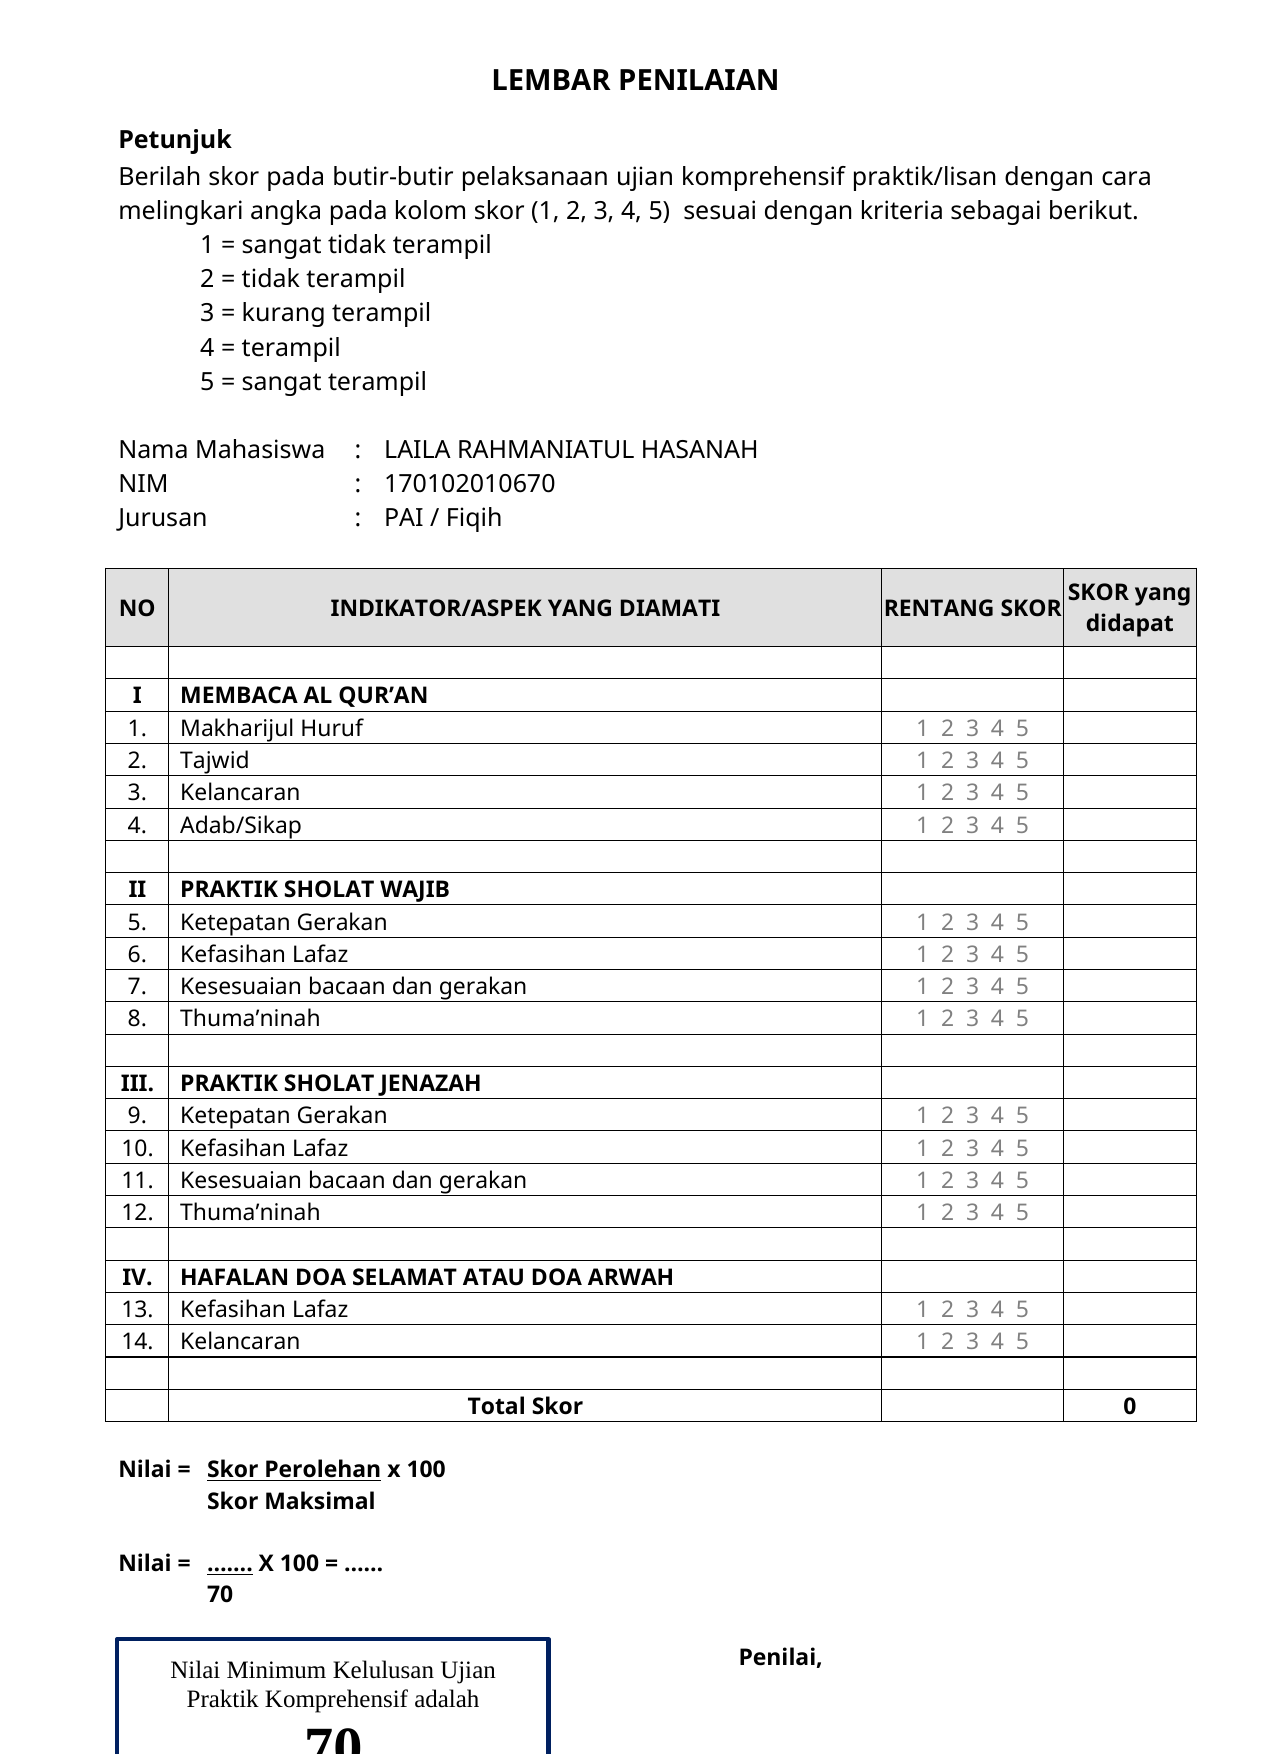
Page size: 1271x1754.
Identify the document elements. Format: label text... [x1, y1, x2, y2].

table_cell 3. [106, 776, 168, 807]
table_cell 1 2 3 4 5 [882, 712, 1063, 743]
text 4 = terampil [200, 329, 1153, 363]
table_cell MEMBACA AL QUR’AN [169, 679, 881, 711]
table_cell [1064, 679, 1196, 711]
text 70 [118, 1578, 1153, 1609]
table_cell Kesesuaian bacaan dan gerakan [169, 970, 881, 1001]
table_cell I [106, 679, 168, 711]
subtitle Petunjuk [118, 121, 1153, 156]
table_cell [1064, 1067, 1196, 1098]
table_cell PRAKTIK SHOLAT WAJIB [169, 873, 881, 904]
text Skor Maksimal [118, 1484, 1153, 1516]
text 2 = tidak terampil [200, 261, 1153, 295]
table_cell 0 [1064, 1390, 1196, 1421]
text Jurusan : PAI / Fiqih [118, 499, 1153, 533]
table_cell 9. [106, 1099, 168, 1130]
table_cell 1 2 3 4 5 [882, 1131, 1063, 1163]
table_cell [1064, 809, 1196, 840]
text LEMBAR PENILAIAN [118, 59, 1153, 99]
table_cell [882, 1067, 1063, 1098]
table_cell [1064, 1293, 1196, 1324]
table_cell 1 2 3 4 5 [882, 905, 1063, 937]
table_cell 2. [106, 744, 168, 775]
table_cell 1 2 3 4 5 [882, 776, 1063, 807]
table_cell [1064, 776, 1196, 807]
text Penilai, [738, 1641, 1153, 1672]
table_cell [1064, 1261, 1196, 1292]
text Nilai = Skor Perolehan x 100 [118, 1453, 1153, 1484]
table_cell 1 2 3 4 5 [882, 1099, 1063, 1130]
table_cell [1064, 1228, 1196, 1259]
table_cell Ketepatan Gerakan [169, 1099, 881, 1130]
table_cell [1064, 1325, 1196, 1356]
table_cell [106, 1228, 168, 1259]
table_cell [169, 1228, 881, 1259]
table_cell HAFALAN DOA SELAMAT ATAU DOA ARWAH [169, 1261, 881, 1292]
table_cell Thuma’ninah [169, 1002, 881, 1033]
table_cell [1064, 1002, 1196, 1033]
table_cell [1064, 970, 1196, 1001]
table_header RENTANG SKOR [882, 569, 1063, 646]
table_cell Kelancaran [169, 776, 881, 807]
table_cell 13. [106, 1293, 168, 1324]
table_cell Kefasihan Lafaz [169, 938, 881, 969]
table_cell 1 2 3 4 5 [882, 938, 1063, 969]
table_cell PRAKTIK SHOLAT JENAZAH [169, 1067, 881, 1098]
table_cell [882, 647, 1063, 678]
table_cell Kesesuaian bacaan dan gerakan [169, 1164, 881, 1195]
table_cell 1 2 3 4 5 [882, 1002, 1063, 1033]
table_cell Adab/Sikap [169, 809, 881, 840]
table_cell 1 2 3 4 5 [882, 744, 1063, 775]
table_cell II [106, 873, 168, 904]
table_cell [1064, 1035, 1196, 1066]
table_cell 1 2 3 4 5 [882, 1325, 1063, 1356]
table_cell [882, 1035, 1063, 1066]
table_cell [106, 1390, 168, 1421]
table_cell [169, 1035, 881, 1066]
table_cell [882, 1358, 1063, 1389]
text Nama Mahasiswa : LAILA RAHMANIATUL HASANAH [118, 431, 1153, 465]
table_cell Kefasihan Lafaz [169, 1131, 881, 1163]
table_cell Ketepatan Gerakan [169, 905, 881, 937]
table_cell [106, 1035, 168, 1066]
text 1 = sangat tidak terampil [200, 227, 1153, 261]
table_cell III. [106, 1067, 168, 1098]
table_cell [1064, 841, 1196, 872]
table_cell [169, 841, 881, 872]
table_cell [882, 679, 1063, 711]
text 3 = kurang terampil [200, 295, 1153, 329]
text Nilai = ……. X 100 = …… [118, 1547, 1153, 1578]
table_cell [106, 1358, 168, 1389]
table_cell 1 2 3 4 5 [882, 809, 1063, 840]
table_cell Makharijul Huruf [169, 712, 881, 743]
table_cell [1064, 744, 1196, 775]
table_cell [1064, 1131, 1196, 1163]
table_cell 12. [106, 1196, 168, 1227]
table_cell IV. [106, 1261, 168, 1292]
table_cell [882, 1228, 1063, 1259]
table_cell 10. [106, 1131, 168, 1163]
table_cell [169, 647, 881, 678]
table_cell 1 2 3 4 5 [882, 970, 1063, 1001]
table_cell [1064, 905, 1196, 937]
text NIM : 170102010670 [118, 465, 1153, 499]
table_cell [1064, 873, 1196, 904]
table_cell 1 2 3 4 5 [882, 1164, 1063, 1195]
text 5 = sangat terampil [200, 363, 1153, 397]
table_cell 7. [106, 970, 168, 1001]
table_cell [169, 1358, 881, 1389]
table_cell 6. [106, 938, 168, 969]
table_cell Kefasihan Lafaz [169, 1293, 881, 1324]
table_cell Kelancaran [169, 1325, 881, 1356]
table_cell [882, 1390, 1063, 1421]
text Berilah skor pada butir-butir pelaksanaan ujian komprehensif praktik/lisan dengan cara melingkari angka pada kolom skor (1, 2, 3, 4, 5) sesuai dengan kriteria sebagai berikut. [118, 159, 1153, 227]
table_cell [882, 1261, 1063, 1292]
table_cell Thuma’ninah [169, 1196, 881, 1227]
table_cell [1064, 647, 1196, 678]
table_cell [1064, 938, 1196, 969]
table_cell [106, 647, 168, 678]
table_cell Tajwid [169, 744, 881, 775]
table_header SKOR yang didapat [1064, 569, 1196, 646]
table_cell [1064, 1099, 1196, 1130]
table_cell 1 2 3 4 5 [882, 1293, 1063, 1324]
table_cell [1064, 1358, 1196, 1389]
table_cell 14. [106, 1325, 168, 1356]
table_cell 4. [106, 809, 168, 840]
table_cell [882, 841, 1063, 872]
table_cell 11. [106, 1164, 168, 1195]
table_cell [106, 841, 168, 872]
table_cell 8. [106, 1002, 168, 1033]
table_cell 1. [106, 712, 168, 743]
table_header INDIKATOR/ASPEK YANG DIAMATI [169, 569, 881, 646]
table_cell [882, 873, 1063, 904]
table_cell 5. [106, 905, 168, 937]
table_cell [1064, 712, 1196, 743]
table_cell Total Skor [169, 1390, 881, 1421]
table_cell 1 2 3 4 5 [882, 1196, 1063, 1227]
table_cell [1064, 1164, 1196, 1195]
table_cell [1064, 1196, 1196, 1227]
table_header NO [106, 569, 168, 646]
